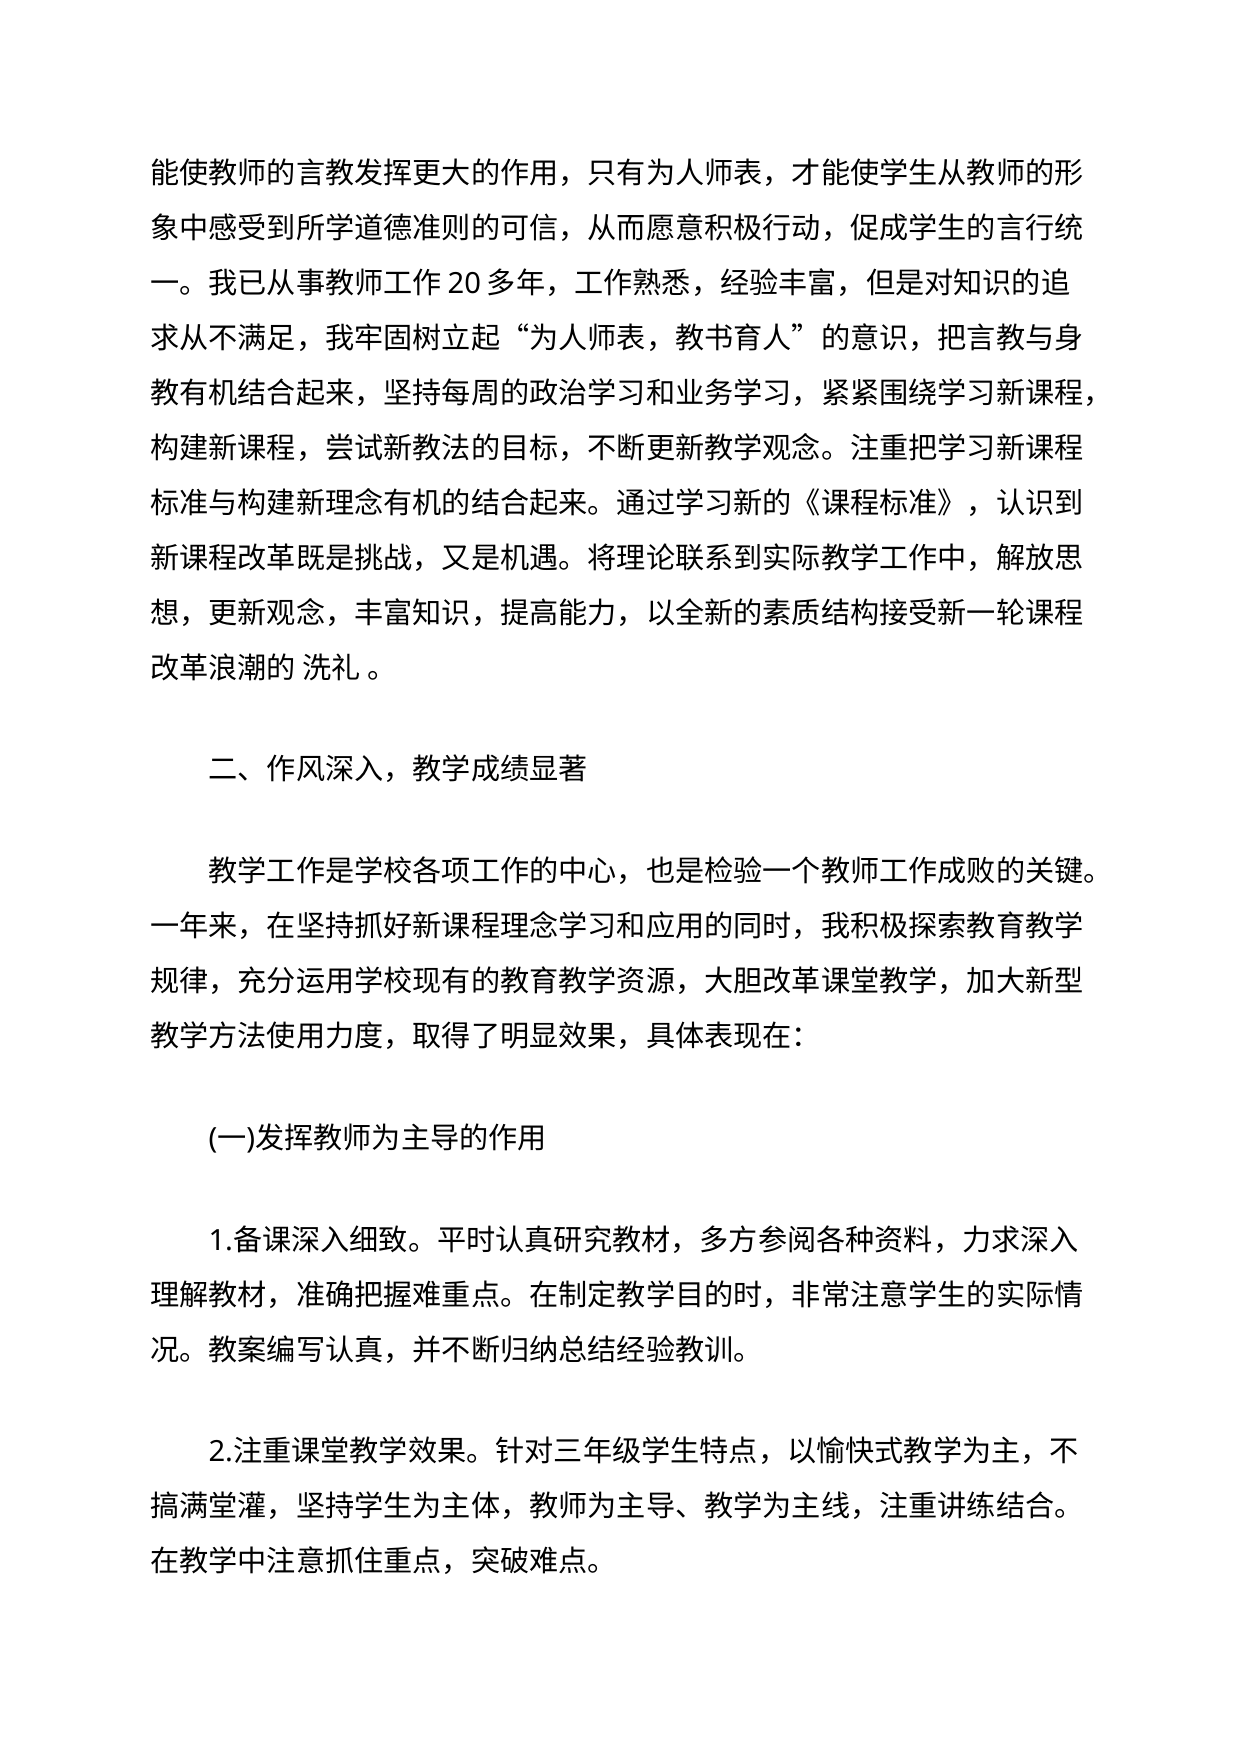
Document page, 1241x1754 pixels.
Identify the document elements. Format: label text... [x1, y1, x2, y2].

text 二、作风深入，教学成绩显著 [150, 746, 1090, 788]
text 教学工作是学校各项工作的中心，也是检验一个教师工作成败的关键。一年来，在坚持抓好新课程理念学习和应用的同时，我积极探索教育教学规律，充分运用学校现有的教育教学资源，大胆改革课堂教学，加大新型教学方法使用力度，取得了明显效果，具体表现在： [150, 848, 1090, 1055]
text 2.注重课堂教学效果。针对三年级学生特点，以愉快式教学为主，不搞满堂灌，坚持学生为主体，教师为主导、教学为主线，注重讲练结合。在教学中注意抓住重点，突破难点。 [150, 1428, 1090, 1580]
text 1.备课深入细致。平时认真研究教材，多方参阅各种资料，力求深入理解教材，准确把握难重点。在制定教学目的时，非常注意学生的实际情况。教案编写认真，并不断归纳总结经验教训。 [150, 1216, 1090, 1368]
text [150, 150, 1090, 686]
text (一)发挥教师为主导的作用 [150, 1114, 1090, 1157]
